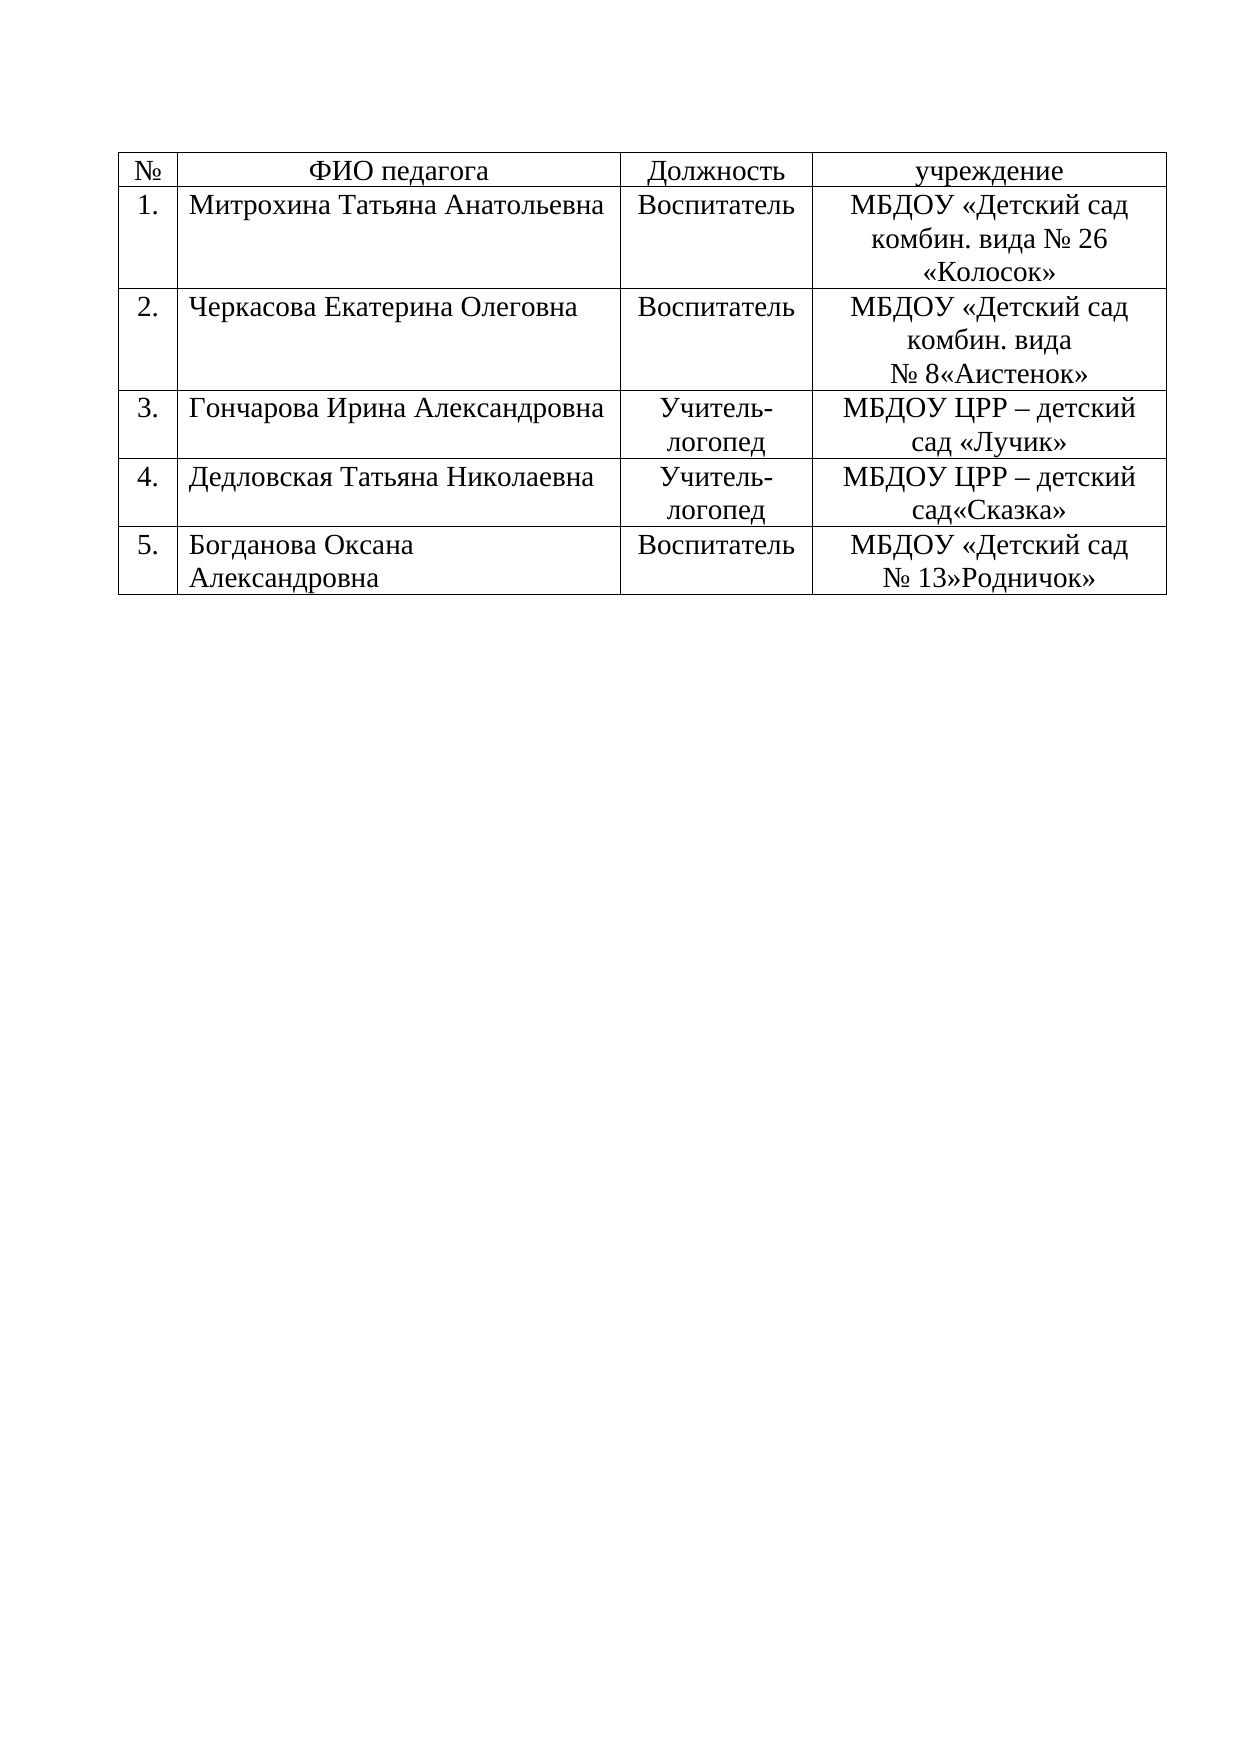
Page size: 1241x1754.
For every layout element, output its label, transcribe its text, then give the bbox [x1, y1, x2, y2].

table_header № [119, 153, 177, 186]
table_cell 1. [119, 187, 177, 288]
table_cell МБДОУ ЦРР – детский сад«Сказка» [813, 459, 1166, 526]
table_cell Богданова Оксана Александровна [178, 527, 620, 594]
table_cell Дедловская Татьяна Николаевна [178, 459, 620, 526]
table_cell МБДОУ «Детский сад комбин. вида № 8«Аистенок» [813, 289, 1166, 389]
table_header Должность [621, 153, 812, 186]
table_cell Гончарова Ирина Александровна [178, 391, 620, 458]
table_cell Учитель-логопед [621, 459, 812, 526]
table_cell 5. [119, 527, 177, 594]
table_header ФИО педагога [178, 153, 620, 186]
table_cell 2. [119, 289, 177, 389]
table_header учреждение [813, 153, 1166, 186]
table_cell МБДОУ «Детский сад № 13»Родничок» [813, 527, 1166, 594]
table_cell Воспитатель [621, 527, 812, 594]
table_cell 3. [119, 391, 177, 458]
table_cell Учитель-логопед [621, 391, 812, 458]
table_cell МБДОУ «Детский сад комбин. вида № 26 «Колосок» [813, 187, 1166, 288]
table_cell Воспитатель [621, 187, 812, 288]
table_cell Митрохина Татьяна Анатольевна [178, 187, 620, 288]
table_cell Черкасова Екатерина Олеговна [178, 289, 620, 389]
table_cell 4. [119, 459, 177, 526]
table_cell МБДОУ ЦРР – детский сад «Лучик» [813, 391, 1166, 458]
table_cell Воспитатель [621, 289, 812, 389]
